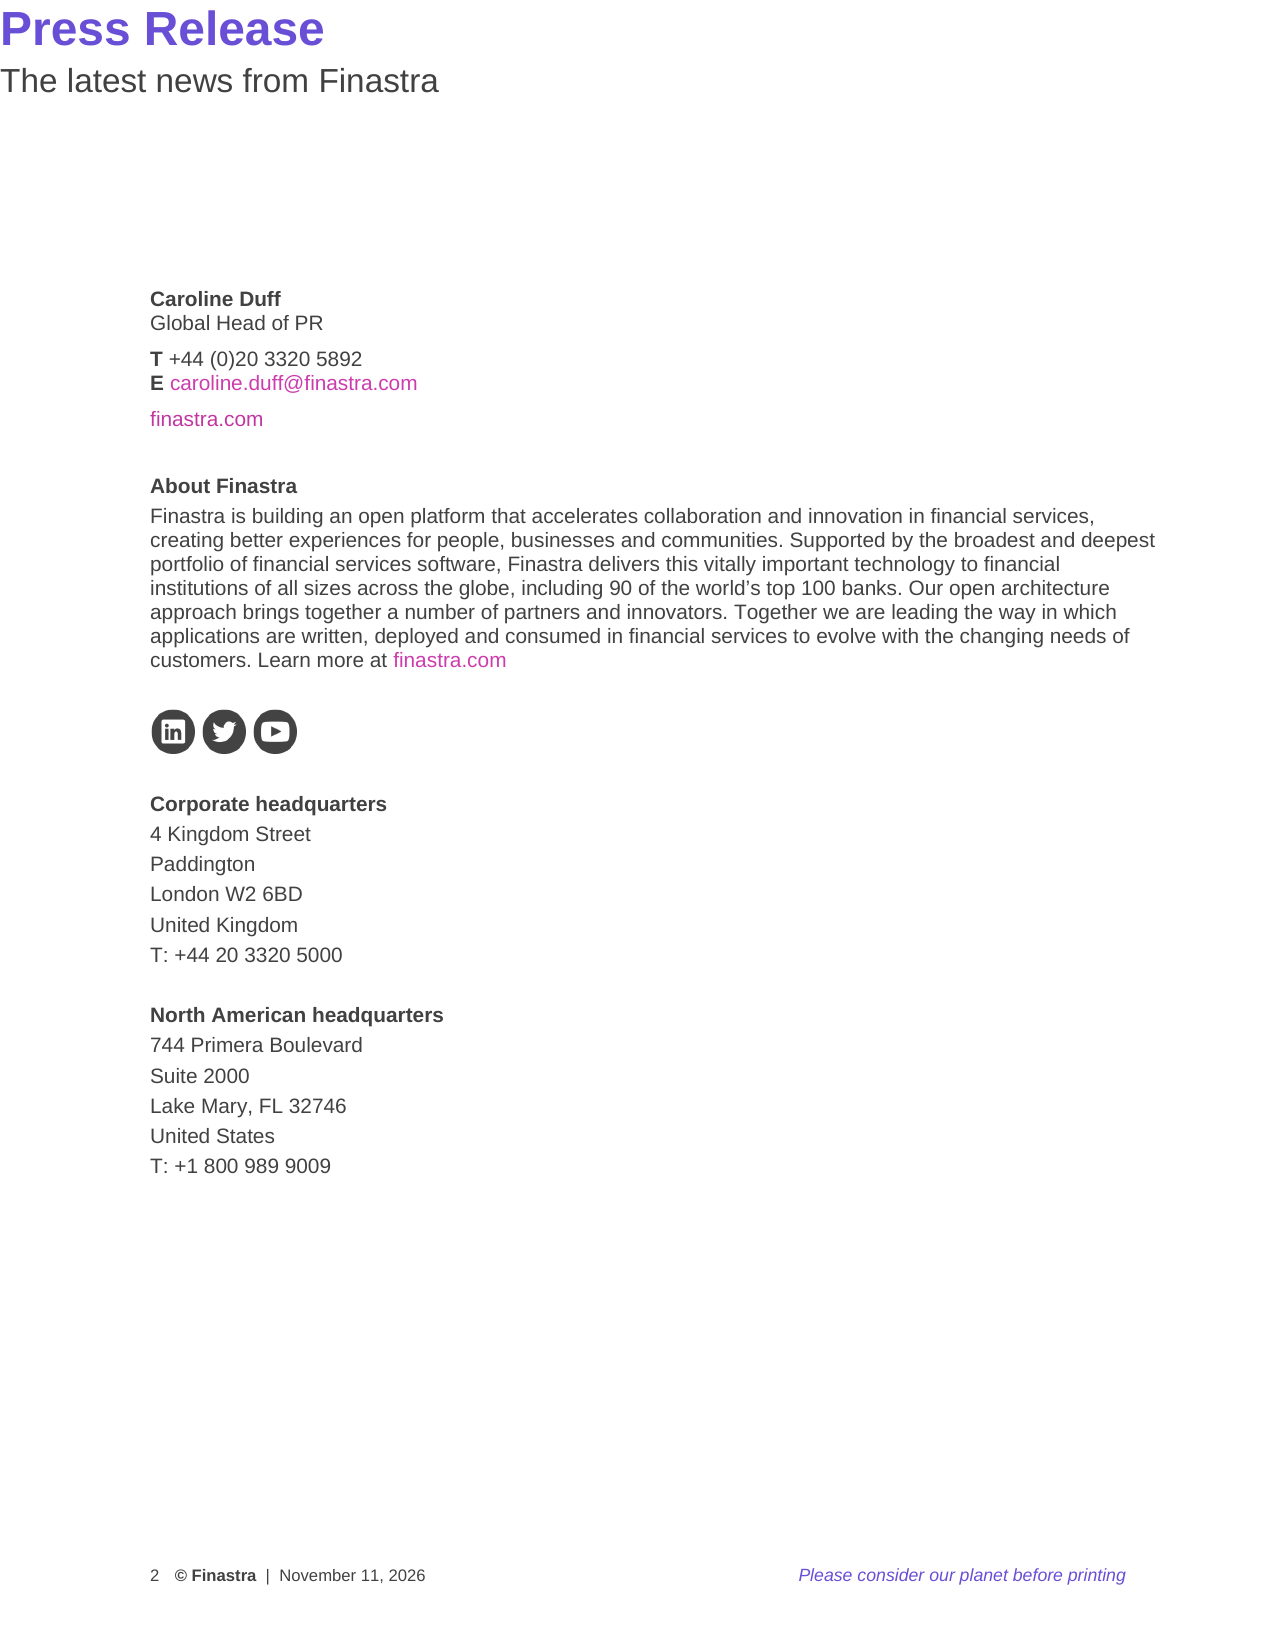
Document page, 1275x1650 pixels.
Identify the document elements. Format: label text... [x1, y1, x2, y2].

picture [150, 707, 196, 756]
text finastra.com [150, 407, 1162, 431]
text United Kingdom [150, 912, 1162, 936]
text North American headquarters [150, 1003, 1162, 1027]
text Caroline Duff [150, 262, 1162, 310]
text 744 Primera Boulevard [150, 1033, 1162, 1057]
text About Finastra [150, 473, 1162, 497]
text London W2 6BD [150, 882, 1162, 906]
text T: +44 20 3320 5000 [150, 943, 1162, 967]
text United States [150, 1124, 1162, 1148]
text Lake Mary, FL 32746 [150, 1094, 1162, 1118]
text Paddington [150, 852, 1162, 876]
text T +44 (0)20 3320 5892 E caroline.duff@finastra.com [150, 347, 1162, 395]
text T: +1 800 989 9009 [150, 1154, 1162, 1178]
text Suite 2000 [150, 1063, 1162, 1087]
text Corporate headquarters [150, 792, 1162, 816]
text 4 Kingdom Street [150, 822, 1162, 846]
picture [252, 707, 298, 756]
text Finastra is building an open platform that accelerates collaboration and innovation in financial services, creating better experiences for people, businesses and communities. Supported by the broadest and deepest portfolio of financial services software, Finastra delivers this vitally important technology to financial institutions of all sizes across the globe, including 90 of the world’s top 100 banks. Our open architecture approach brings together a number of partners and innovators. Together we are leading the way in which applications are written, deployed and consumed in financial services to evolve with the changing needs of customers. Learn more at finastra.com [150, 504, 1162, 671]
picture [201, 707, 247, 756]
text Global Head of PR [150, 310, 1162, 334]
